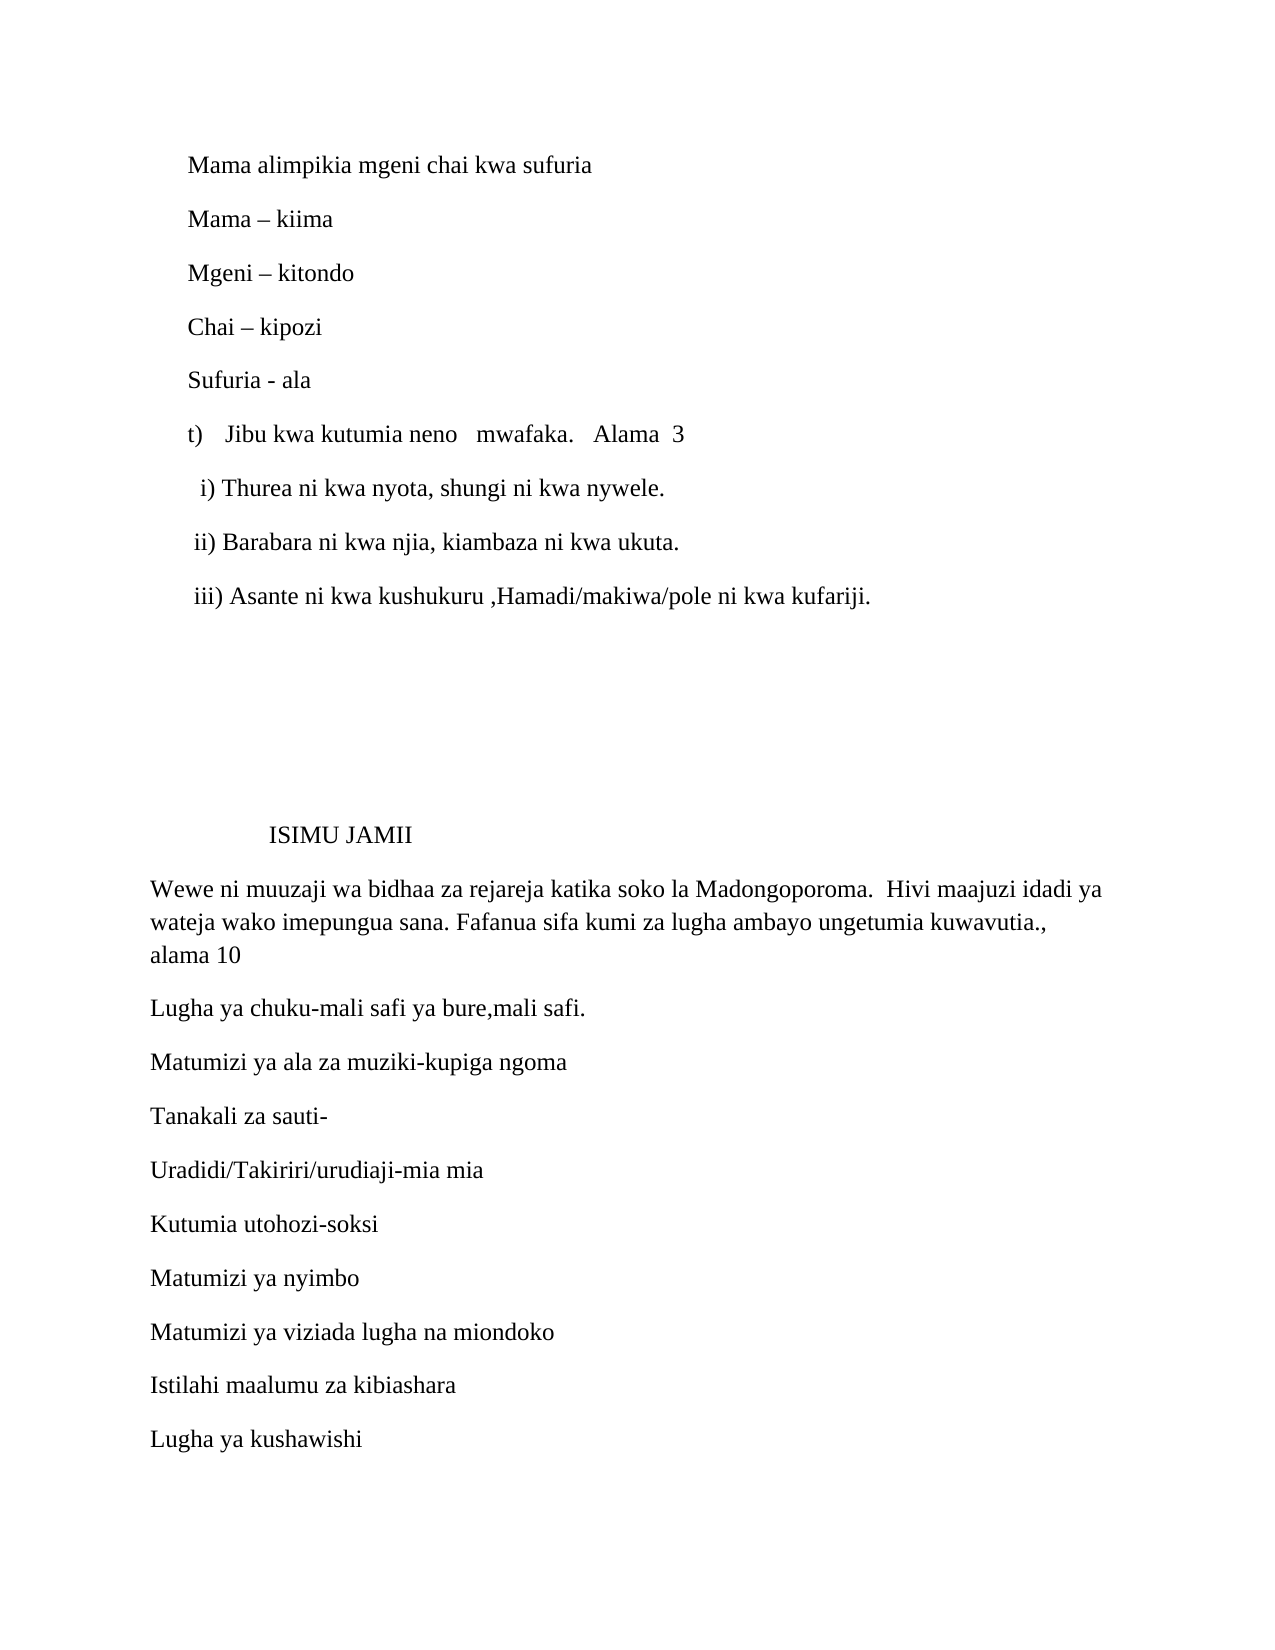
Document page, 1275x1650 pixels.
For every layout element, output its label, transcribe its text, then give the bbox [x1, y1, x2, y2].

text Kutumia utohozi-soksi [150, 1209, 1125, 1238]
text Lugha ya kushawishi [150, 1424, 1125, 1453]
text Matumizi ya viziada lugha na miondoko [150, 1317, 1125, 1345]
text Istilahi maalumu za kibiashara [150, 1371, 1125, 1399]
text Uradidi/Takiriri/urudiaji-mia mia [150, 1155, 1125, 1184]
text iii) Asante ni kwa kushukuru ,Hamadi/makiwa/pole ni kwa kufariji. [187, 581, 1125, 609]
text Chai – kipozi [187, 312, 1125, 340]
text Matumizi ya nyimbo [150, 1263, 1125, 1292]
text Mama alimpikia mgeni chai kwa sufuria [187, 150, 1125, 179]
text ISIMU JAMII [150, 820, 1125, 848]
text i) Thurea ni kwa nyota, shungi ni kwa nywele. [187, 473, 1125, 502]
text Wewe ni muuzaji wa bidhaa za rejareja katika soko la Madongoporoma. Hivi maajuzi idadi ya wateja wako imepungua sana. Fafanua sifa kumi za lugha ambayo ungetumia kuwavutia., alama 10 [150, 874, 1125, 968]
text Mama – kiima [187, 204, 1125, 233]
text Mgeni – kitondo [187, 258, 1125, 286]
text Lugha ya chuku-mali safi ya bure,mali safi. [150, 993, 1125, 1022]
text Tanakali za sauti- [150, 1101, 1125, 1130]
text ii) Barabara ni kwa njia, kiambaza ni kwa ukuta. [187, 527, 1125, 556]
text Sufuria - ala [187, 365, 1125, 394]
text Matumizi ya ala za muziki-kupiga ngoma [150, 1047, 1125, 1076]
list Jibu kwa kutumia neno mwafaka. Alama 3 [187, 419, 1125, 448]
